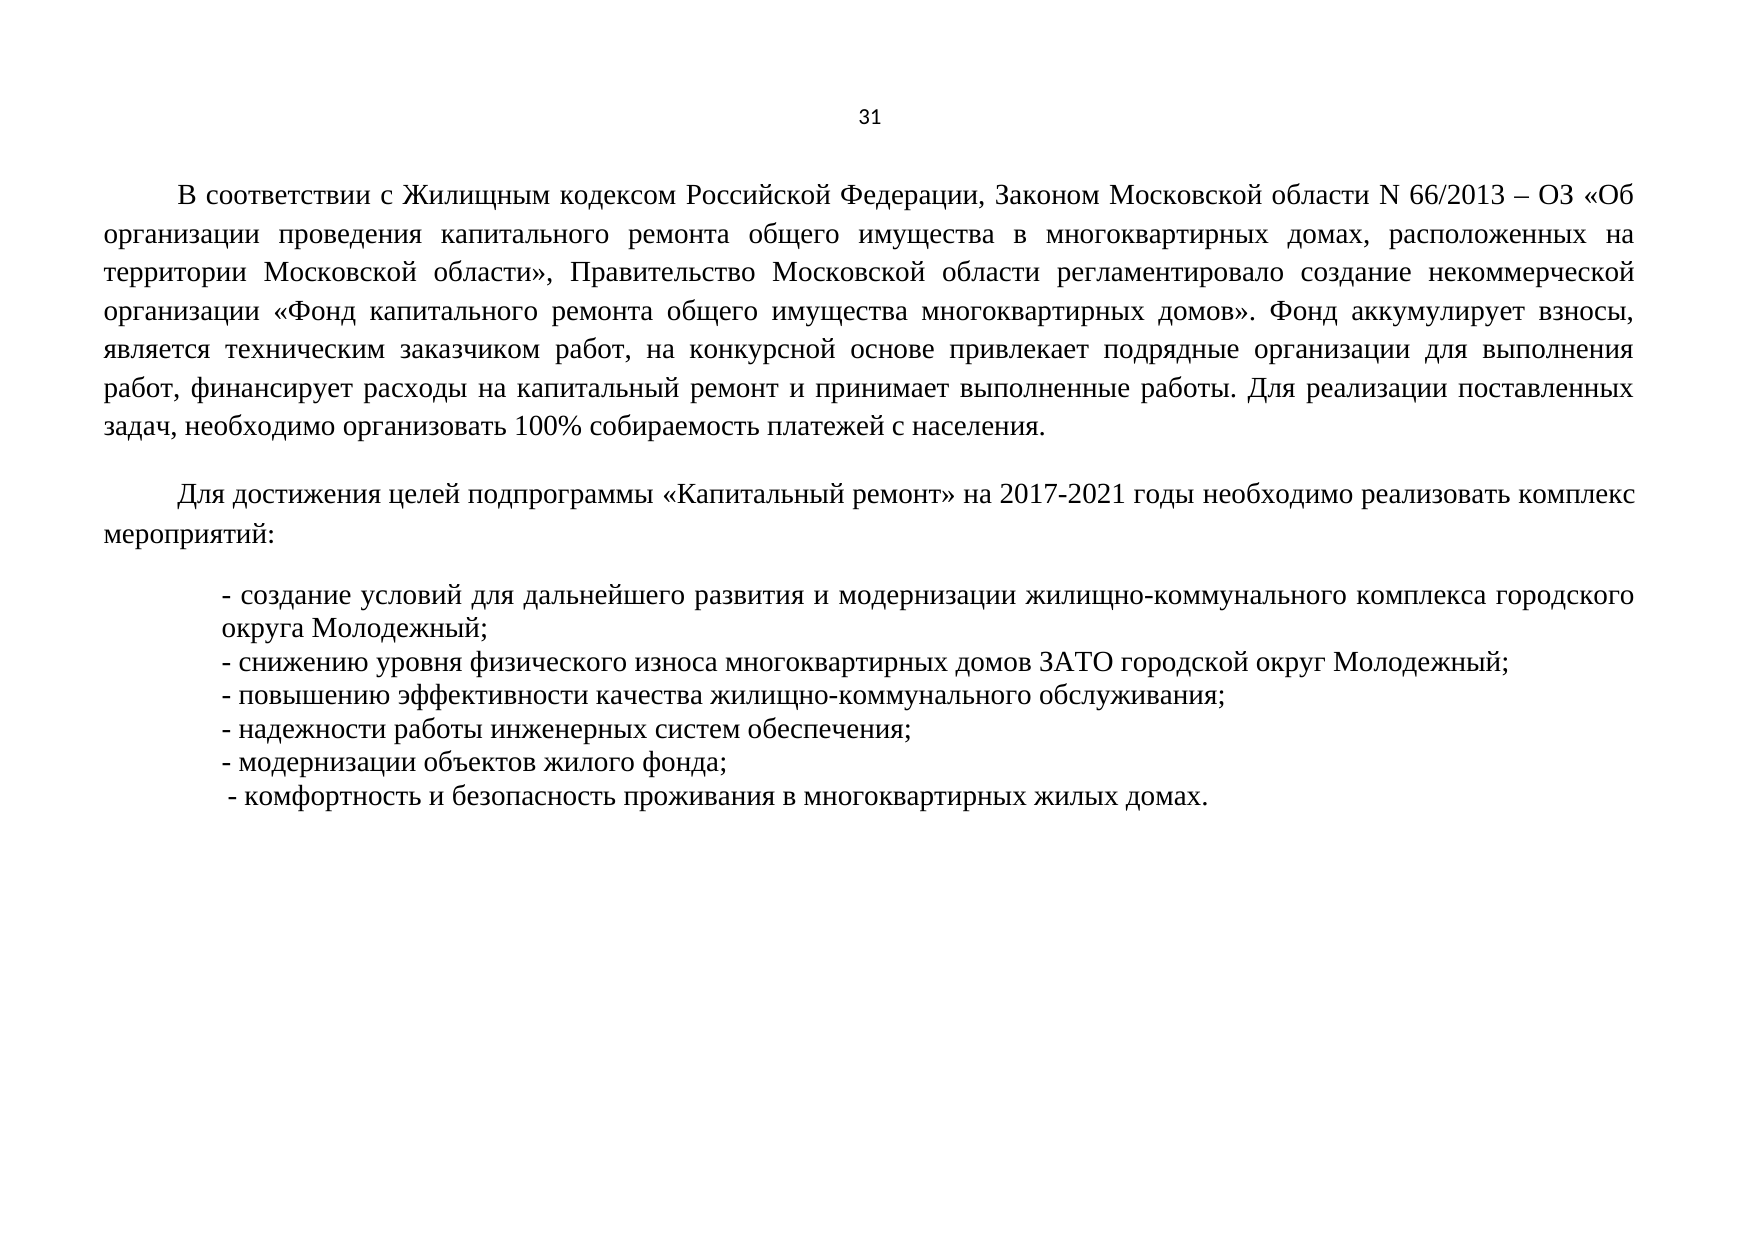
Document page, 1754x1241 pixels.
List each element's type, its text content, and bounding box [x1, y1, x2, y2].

text Для достижения целей подпрограммы «Капитальный ремонт» на 2017-2021 годы необходимо реализовать комплекс мероприятий: [103, 476, 1636, 551]
text - надежности работы инженерных систем обеспечения; [221, 711, 1636, 744]
text - комфортность и безопасность проживания в многоквартирных жилых домах. [103, 778, 1636, 812]
text - снижению уровня физического износа многоквартирных домов ЗАТО городской округ Молодежный; [221, 644, 1636, 677]
text - модернизации объектов жилого фонда; [221, 744, 1636, 778]
text В соответствии с Жилищным кодексом Российской Федерации, Законом Московской области N 66/2013 – ОЗ «Об организации проведения капитального ремонта общего имущества в многоквартирных домах, расположенных на территории Московской области», Правительство Московской области регламентировало создание некоммерческой организации «Фонд капитального ремонта общего имущества многоквартирных домов». Фонд аккумулирует взносы, является техническим заказчиком работ, на конкурсной основе привлекает подрядные организации для выполнения работ, финансирует расходы на капитальный ремонт и принимает выполненные работы. Для реализации поставленных задач, необходимо организовать 100% собираемость платежей с населения. [103, 177, 1636, 442]
text - повышению эффективности качества жилищно-коммунального обслуживания; [221, 677, 1636, 711]
text - создание условий для дальнейшего развития и модернизации жилищно-коммунального комплекса городского округа Молодежный; [221, 577, 1636, 644]
